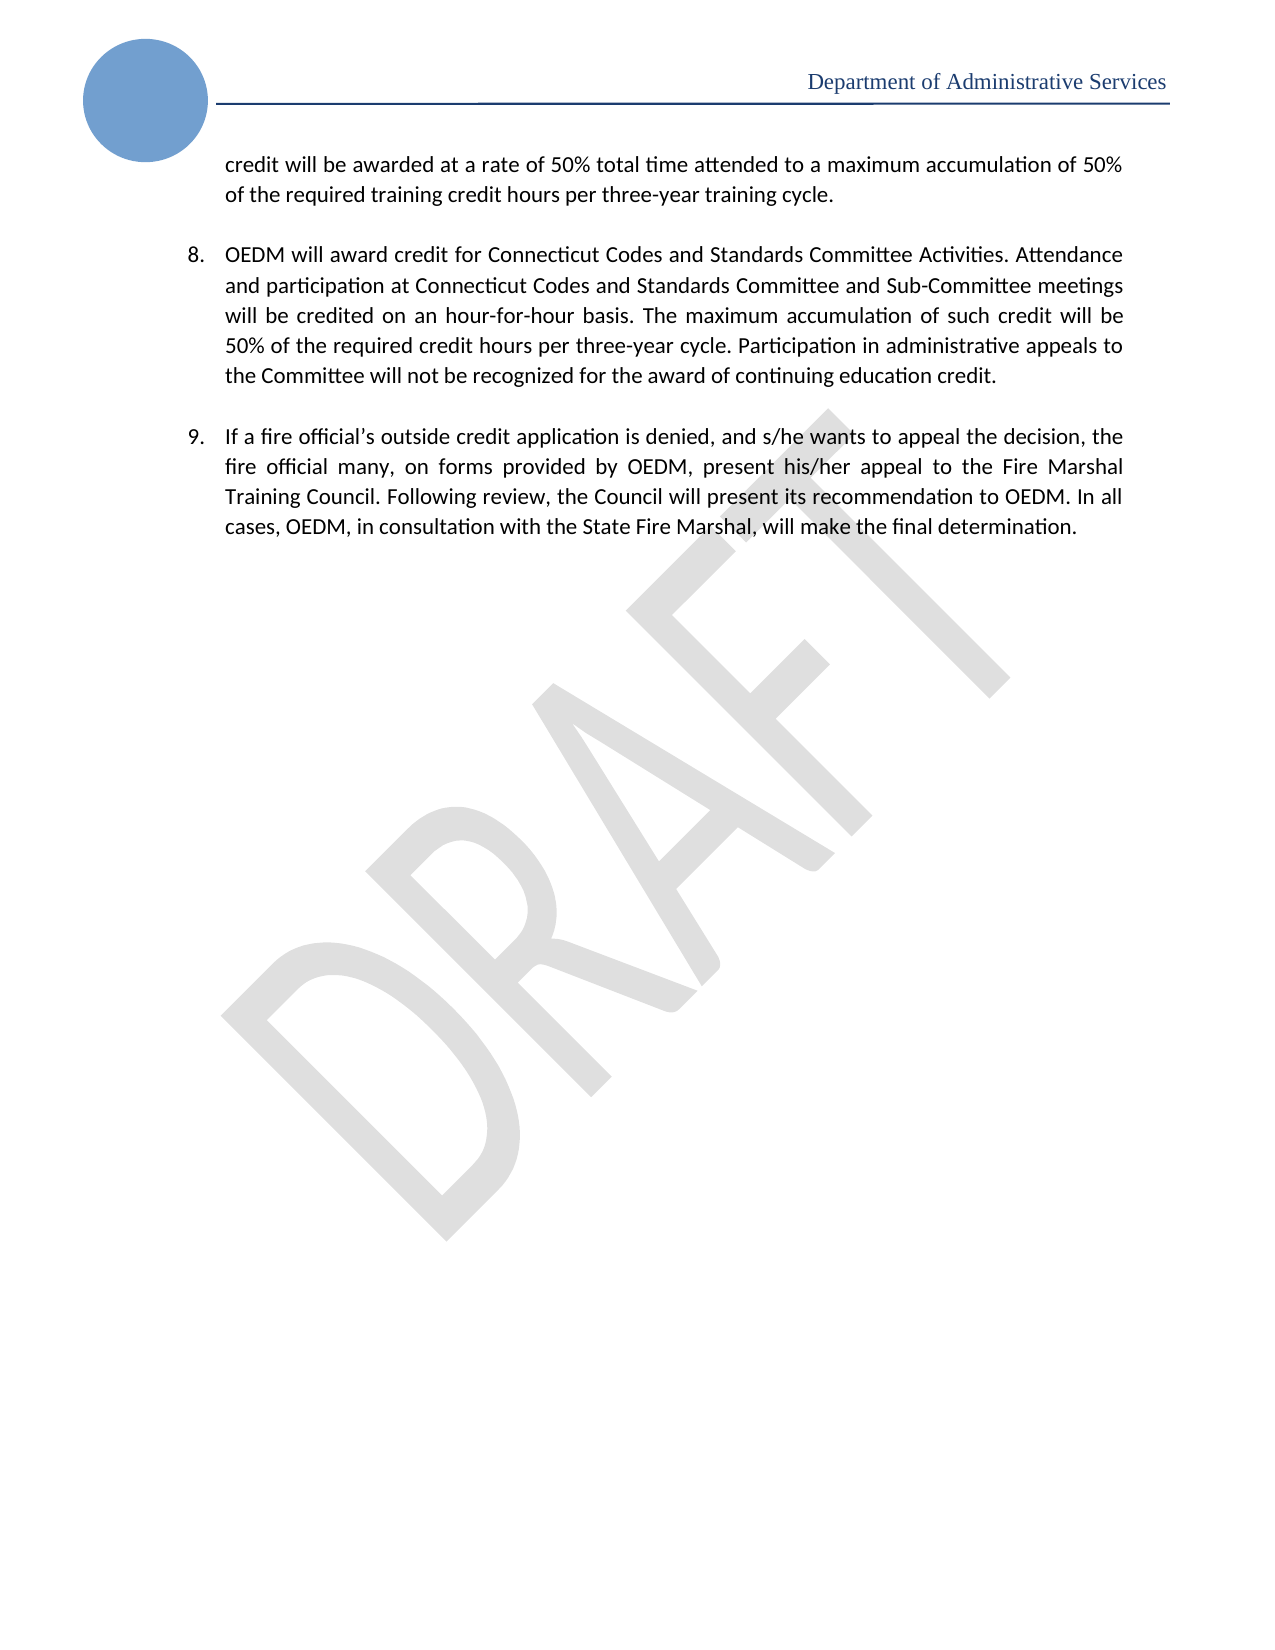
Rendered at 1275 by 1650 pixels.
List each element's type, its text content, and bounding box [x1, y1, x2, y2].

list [187, 150, 1125, 208]
list If a fire official’s outside credit application is denied, and s/he wants to appeal the decision, the fire official many, on forms provided by OEDM, present his/her appeal to the Fire Marshal Training Council. Following review, the Council will present its recommendation to OEDM. In all cases, OEDM, in consultation with the State Fire Marshal, will make the final determination. [187, 422, 1125, 541]
list OEDM will award credit for Connecticut Codes and Standards Committee Activities. Attendance and participation at Connecticut Codes and Standards Committee and Sub-Committee meetings will be credited on an hour-for-hour basis. The maximum accumulation of such credit will be 50% of the required credit hours per three-year cycle. Participation in administrative appeals to the Committee will not be recognized for the award of continuing education credit. [187, 241, 1125, 389]
